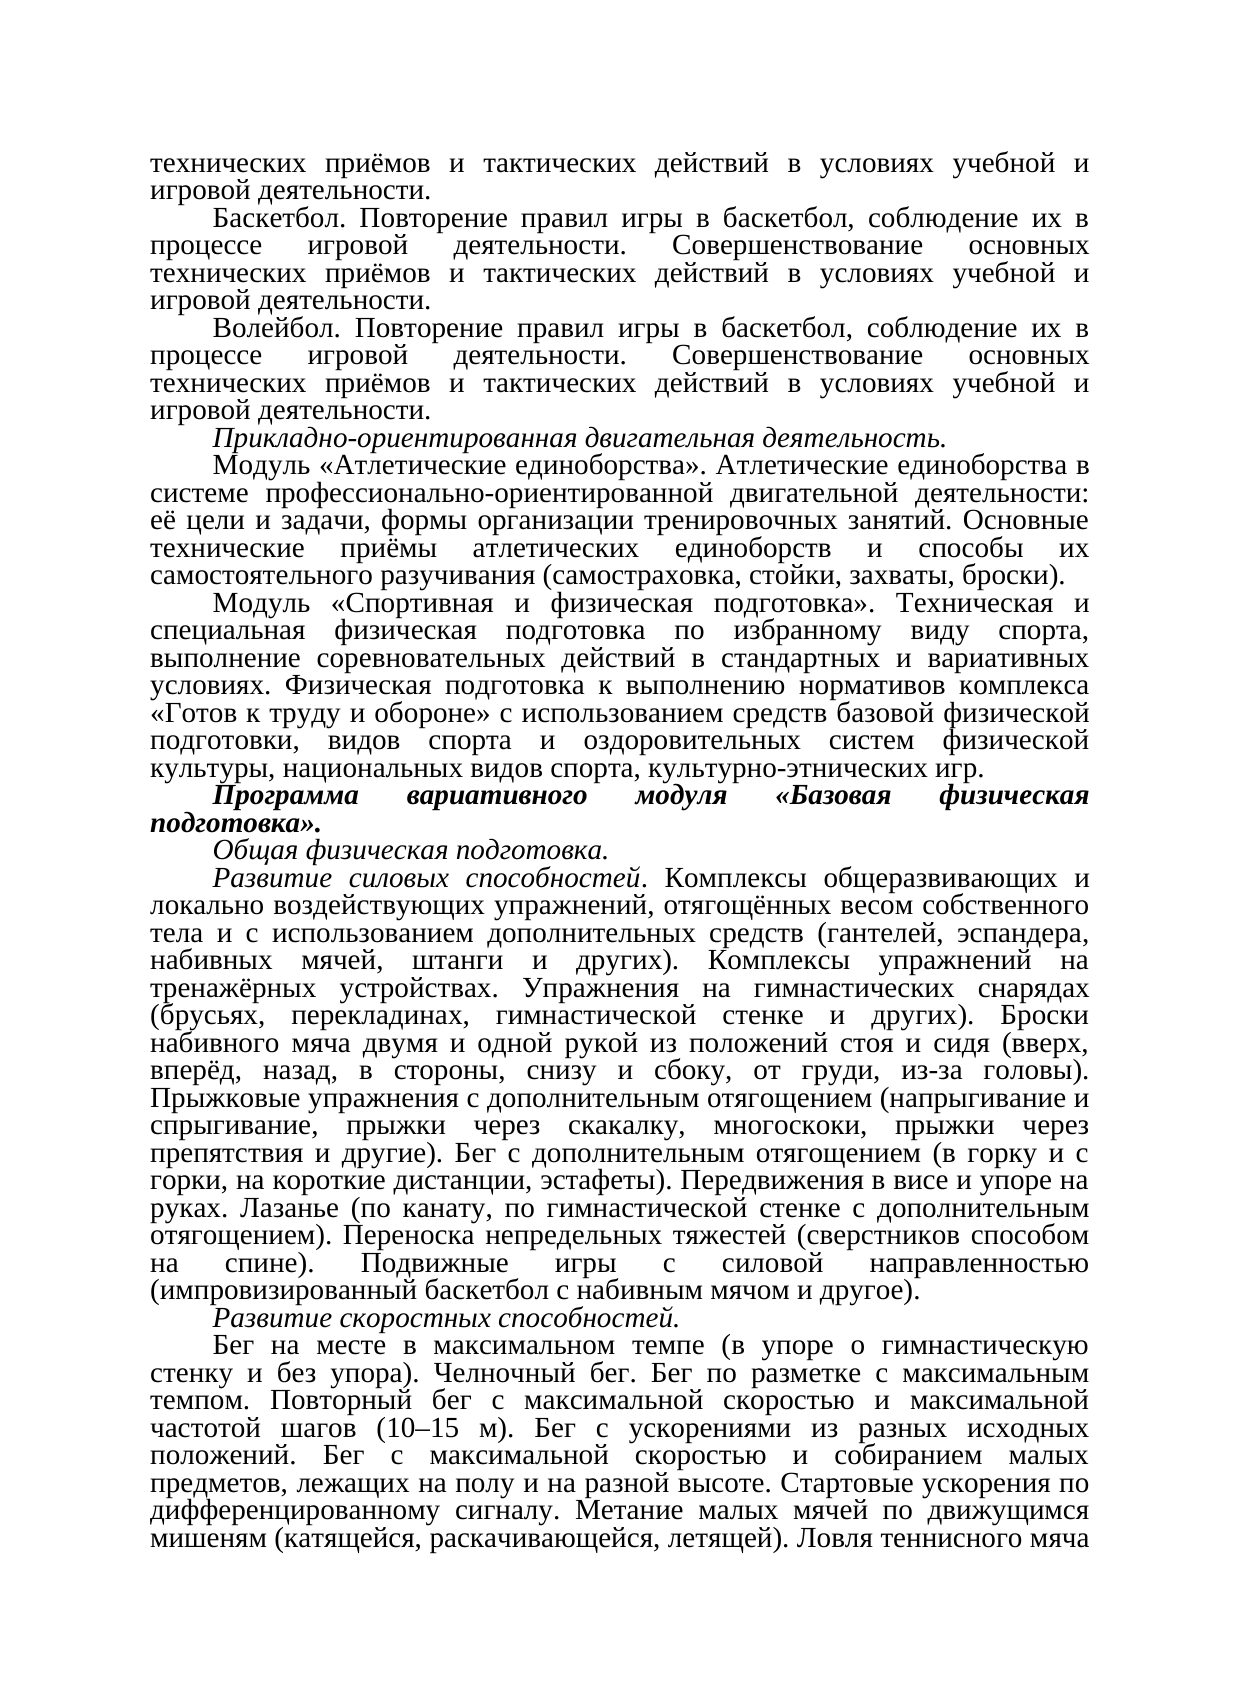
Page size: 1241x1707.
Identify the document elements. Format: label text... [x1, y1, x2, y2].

text Модуль «Спортивная и физическая подготовка». Техническая и специальная физическая подготовка по избранному виду спорта, выполнение соревновательных действий в стандартных и вариативных условиях. Физическая подготовка к выполнению нормативов комплекса «Готов к труду и обороне» с использованием средств базовой физической подготовки, видов спорта и оздоровительных систем физической культуры, национальных видов спорта, культурно-этнических игр. [150, 590, 1090, 782]
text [150, 150, 1090, 205]
text Баскетбол. Повторение правил игры в баскетбол, соблюдение их в процессе игровой деятельности. Совершенствование основных технических приёмов и тактических действий в условиях учебной и игровой деятельности. [150, 205, 1090, 315]
text Модуль «Атлетические единоборства». Атлетические единоборства в системе профессионально-ориентированной двигательной деятельности: её цели и задачи, формы организации тренировочных занятий. Основные технические приёмы атлетических единоборств и способы их самостоятельного разучивания (самостраховка, стойки, захваты, броски). [150, 452, 1090, 590]
text Программа вариативного модуля «Базовая физическая подготовка». [150, 782, 1090, 837]
text Прикладно-ориентированная двигательная деятельность. [150, 425, 1090, 452]
text Волейбол. Повторение правил игры в баскетбол, соблюдение их в процессе игровой деятельности. Совершенствование основных технических приёмов и тактических действий в условиях учебной и игровой деятельности. [150, 315, 1090, 425]
text Развитие скоростных способностей. [150, 1305, 1090, 1332]
text Развитие силовых способностей. Комплексы общеразвивающих и локально воздействующих упражнений, отягощённых весом собственного тела и с использованием дополнительных средств (гантелей, эспандера, набивных мячей, штанги и других). Комплексы упражнений на тренажёрных устройствах. Упражнения на гимнастических снарядах (брусьях, перекладинах, гимнастической стенке и других). Броски набивного мяча двумя и одной рукой из положений стоя и сидя (вверх, вперёд, назад, в стороны, снизу и сбоку, от груди, из-за головы). Прыжковые упражнения с дополнительным отягощением (напрыгивание и спрыгивание, прыжки через скакалку, многоскоки, прыжки через препятствия и другие). Бег с дополнительным отягощением (в горку и с горки, на короткие дистанции, эстафеты). Передвижения в висе и упоре на руках. Лазанье (по канату, по гимнастической стенке с дополнительным отягощением). Переноска непредельных тяжестей (сверстников способом на спине). Подвижные игры с силовой направленностью (импровизированный баскетбол с набивным мячом и другое). [150, 865, 1090, 1305]
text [150, 1332, 1090, 1552]
text Общая физическая подготовка. [150, 837, 1090, 865]
